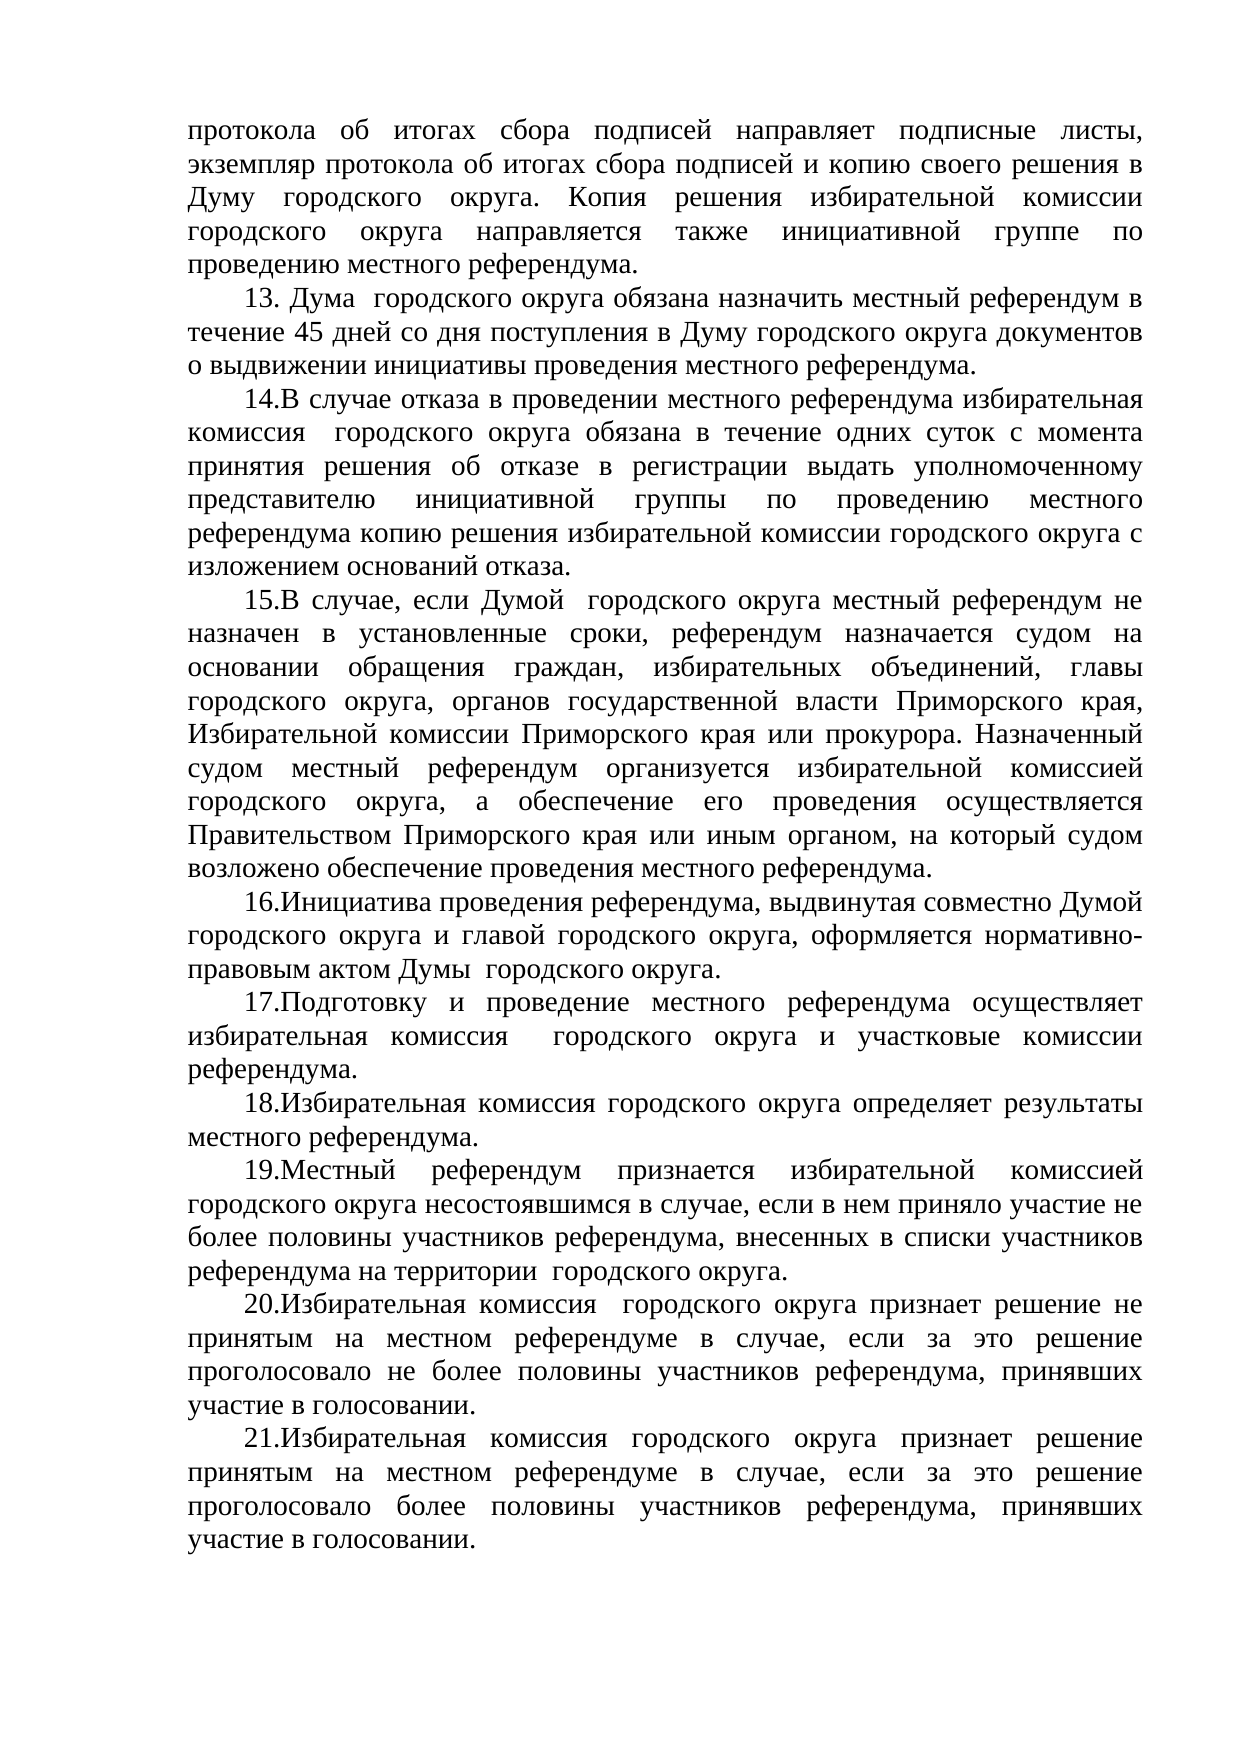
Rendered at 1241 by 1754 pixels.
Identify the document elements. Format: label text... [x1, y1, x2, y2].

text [187, 112, 1144, 280]
text 16.Инициатива проведения референдума, выдвинутая совместно Думой городского округа и главой городского округа, оформляется нормативно-правовым актом Думы городского округа. [187, 884, 1144, 984]
text 18.Избирательная комиссия городского округа определяет результаты местного референдума. [187, 1085, 1144, 1152]
text 13. Дума городского округа обязана назначить местный референдум в течение 45 дней со дня поступления в Думу городского округа документов о выдвижении инициативы проведения местного референдума. [187, 280, 1144, 381]
text 20.Избирательная комиссия городского округа признает решение не принятым на местном референдуме в случае, если за это решение проголосовало не более половины участников референдума, принявших участие в голосовании. [187, 1286, 1144, 1421]
text 17.Подготовку и проведение местного референдума осуществляет избирательная комиссия городского округа и участковые комиссии референдума. [187, 984, 1144, 1085]
text 21.Избирательная комиссия городского округа признает решение принятым на местном референдуме в случае, если за это решение проголосовало более половины участников референдума, принявших участие в голосовании. [187, 1421, 1144, 1555]
text 14.В случае отказа в проведении местного референдума избирательная комиссия городского округа обязана в течение одних суток с момента принятия решения об отказе в регистрации выдать уполномоченному представителю инициативной группы по проведению местного референдума копию решения избирательной комиссии городского округа с изложением оснований отказа. [187, 381, 1144, 582]
text 19.Местный референдум признается избирательной комиссией городского округа несостоявшимся в случае, если в нем приняло участие не более половины участников референдума, внесенных в списки участников референдума на территории городского округа. [187, 1152, 1144, 1286]
text 15.В случае, если Думой городского округа местный референдум не назначен в установленные сроки, референдум назначается судом на основании обращения граждан, избирательных объединений, главы городского округа, органов государственной власти Приморского края, Избирательной комиссии Приморского края или прокурора. Назначенный судом местный референдум организуется избирательной комиссией городского округа, а обеспечение его проведения осуществляется Правительством Приморского края или иным органом, на который судом возложено обеспечение проведения местного референдума. [187, 582, 1144, 884]
